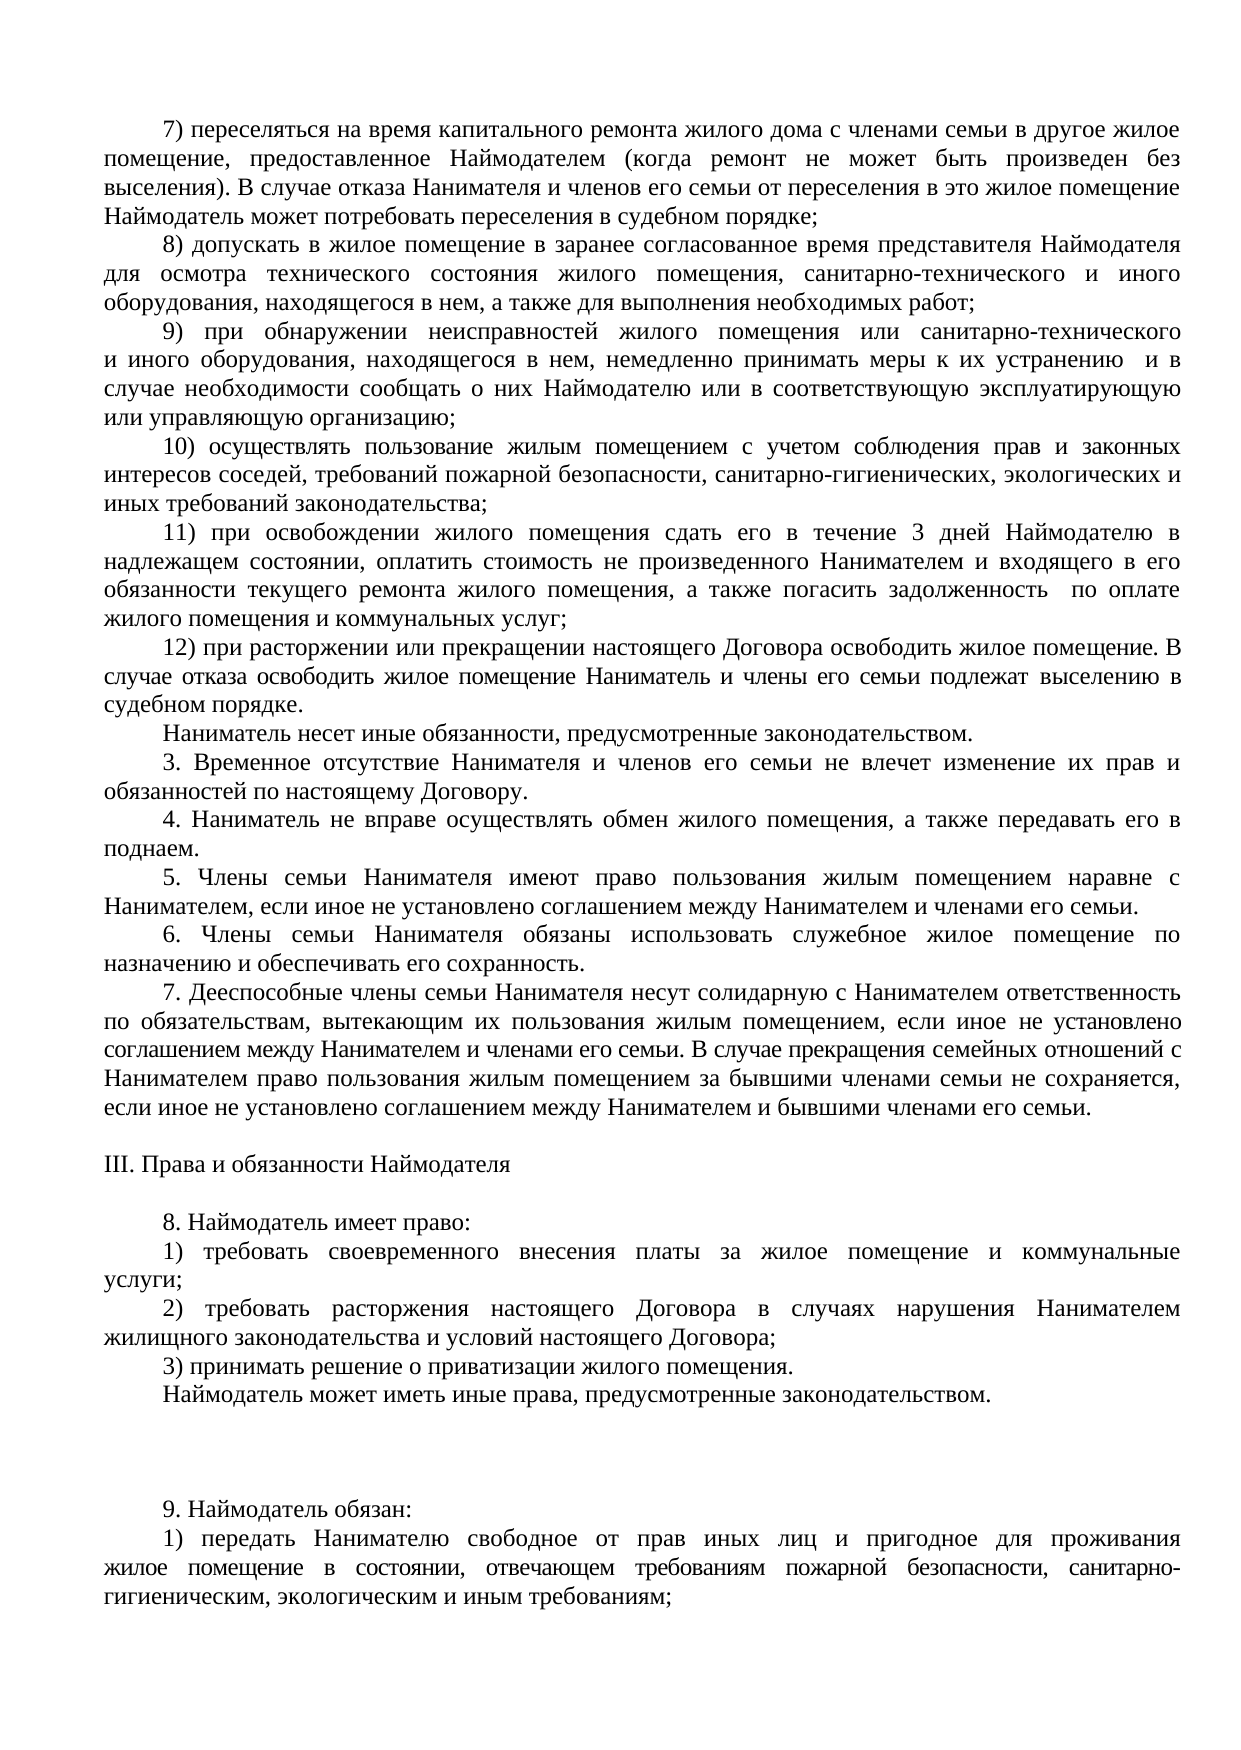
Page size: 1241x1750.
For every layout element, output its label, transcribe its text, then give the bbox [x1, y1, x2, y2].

text 4. Наниматель не вправе осуществлять обмен жилого помещения, а также передавать его в поднаем. [103, 804, 1182, 862]
text 11) при освобождении жилого помещения сдать его в течение 3 дней Наймодателю в надлежащем состоянии, оплатить стоимость не произведенного Нанимателем и входящего в его обязанности текущего ремонта жилого помещения, а также погасить задолженность по оплате жилого помещения и коммунальных услуг; [103, 517, 1182, 632]
text 9. Наймодатель обязан: [103, 1494, 1182, 1523]
text 8) допускать в жилое помещение в заранее согласованное время представителя Наймодателя для осмотра технического состояния жилого помещения, санитарно-технического и иного оборудования, находящегося в нем, а также для выполнения необходимых работ; [103, 229, 1182, 316]
text 9) при обнаружении неисправностей жилого помещения или санитарно-технического и иного оборудования, находящегося в нем, немедленно принимать меры к их устранению и в случае необходимости сообщать о них Наймодателю или в соответствующую эксплуатирующую или управляющую организацию; [103, 316, 1182, 431]
text 10) осуществлять пользование жилым помещением с учетом соблюдения прав и законных интересов соседей, требований пожарной безопасности, санитарно-гигиенических, экологических и иных требований законодательства; [103, 431, 1182, 517]
text Наниматель несет иные обязанности, предусмотренные законодательством. [103, 718, 1182, 747]
text 3. Временное отсутствие Нанимателя и членов его семьи не влечет изменение их прав и обязанностей по настоящему Договору. [103, 747, 1182, 804]
text 3) принимать решение о приватизации жилого помещения. [103, 1351, 1182, 1379]
text 6. Члены семьи Нанимателя обязаны использовать служебное жилое помещение по назначению и обеспечивать его сохранность. [103, 919, 1182, 977]
text 7) переселяться на время капитального ремонта жилого дома с членами семьи в другое жилое помещение, предоставленное Наймодателем (когда ремонт не может быть произведен без выселения). В случае отказа Нанимателя и членов его семьи от переселения в это жилое помещение Наймодатель может потребовать переселения в судебном порядке; [103, 114, 1182, 229]
text 1) передать Нанимателю свободное от прав иных лиц и пригодное для проживания жилое помещение в состоянии, отвечающем требованиям пожарной безопасности, санитарно-гигиеническим, экологическим и иным требованиям; [103, 1523, 1182, 1609]
text 8. Наймодатель имеет право: [103, 1207, 1182, 1236]
text 1) требовать своевременного внесения платы за жилое помещение и коммунальные услуги; [103, 1236, 1182, 1293]
text 12) при расторжении или прекращении настоящего Договора освободить жилое помещение. В случае отказа освободить жилое помещение Наниматель и члены его семьи подлежат выселению в судебном порядке. [103, 632, 1182, 718]
text III. Права и обязанности Наймодателя [103, 1149, 1182, 1178]
text 5. Члены семьи Нанимателя имеют право пользования жилым помещением наравне с Нанимателем, если иное не установлено соглашением между Нанимателем и членами его семьи. [103, 862, 1182, 919]
text 7. Дееспособные члены семьи Нанимателя несут солидарную с Нанимателем ответственность по обязательствам, вытекающим их пользования жилым помещением, если иное не установлено соглашением между Нанимателем и членами его семьи. В случае прекращения семейных отношений с Нанимателем право пользования жилым помещением за бывшими членами семьи не сохраняется, если иное не установлено соглашением между Нанимателем и бывшими членами его семьи. [103, 977, 1182, 1121]
text Наймодатель может иметь иные права, предусмотренные законодательством. [103, 1379, 1182, 1408]
text 2) требовать расторжения настоящего Договора в случаях нарушения Нанимателем жилищного законодательства и условий настоящего Договора; [103, 1293, 1182, 1351]
